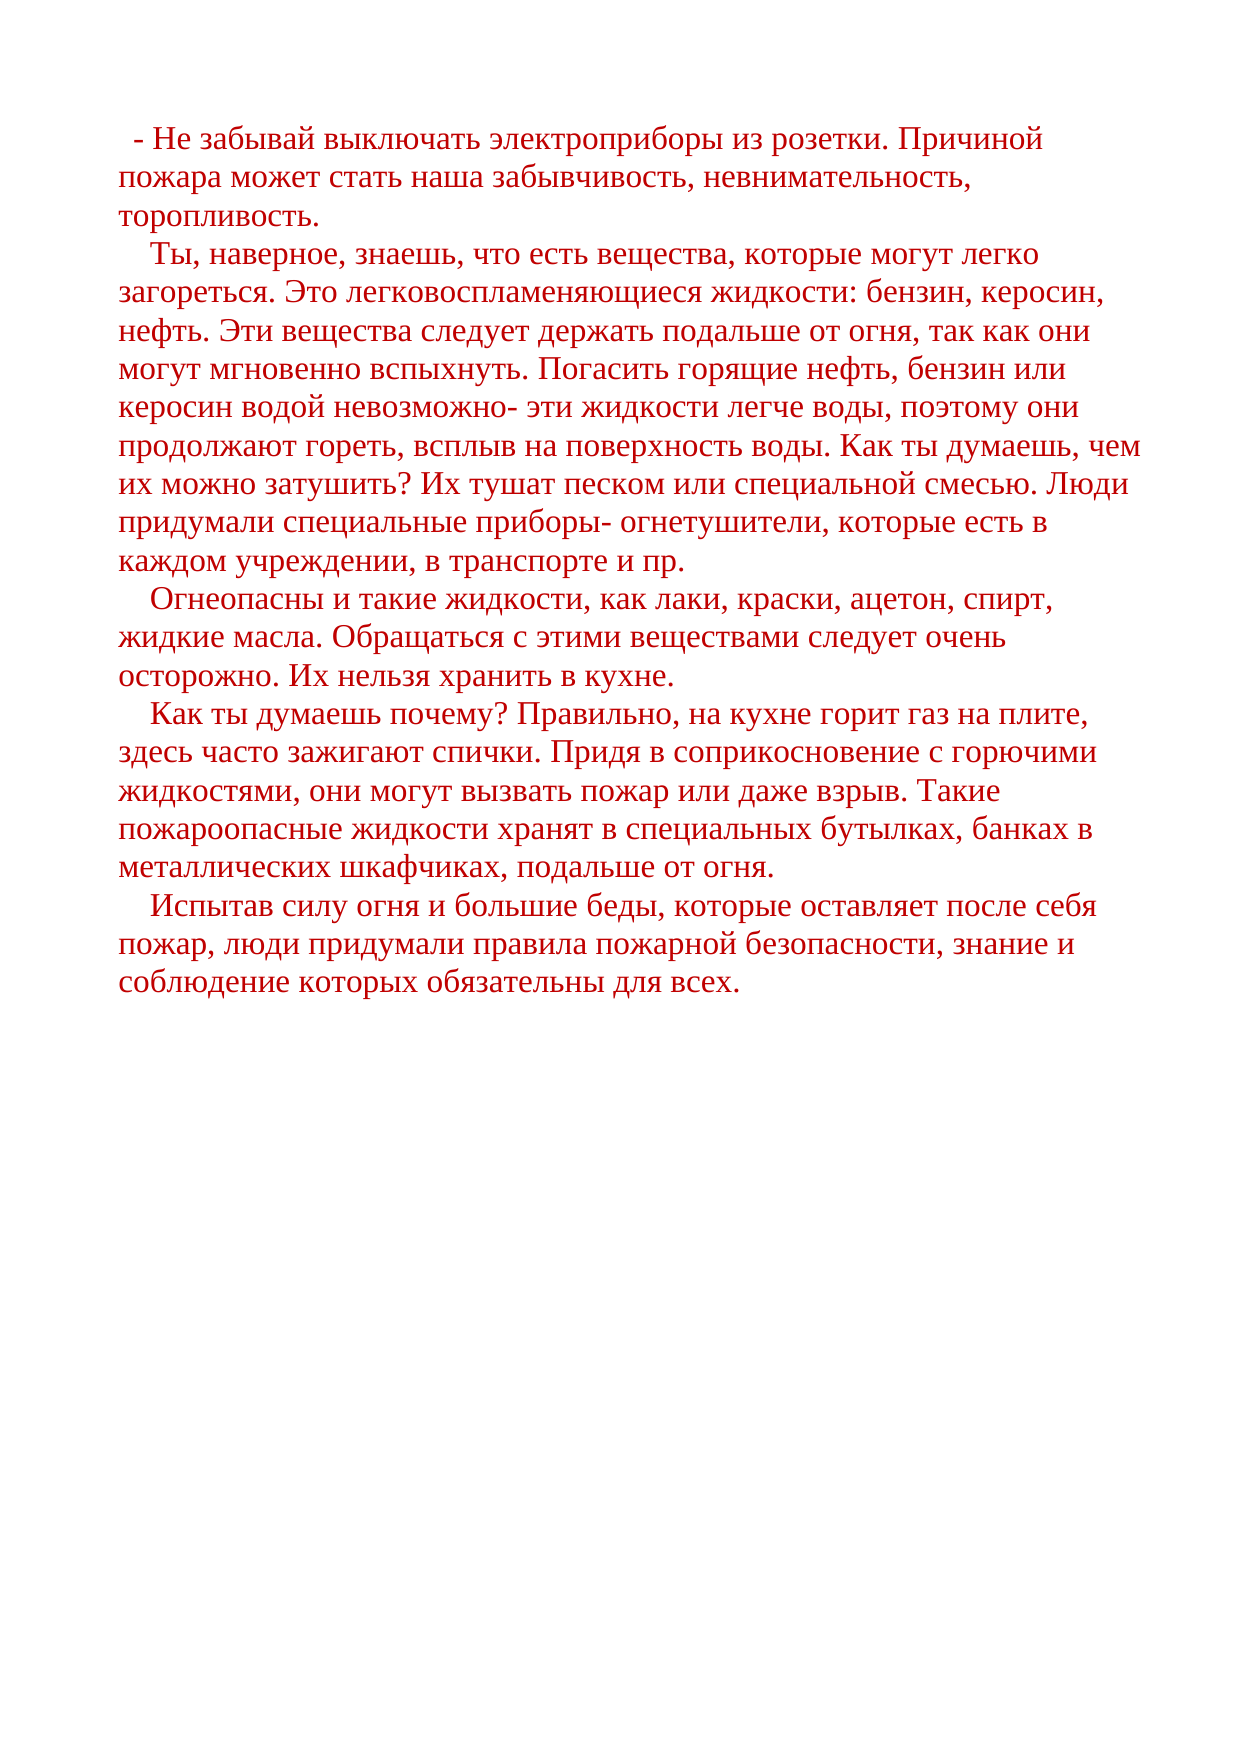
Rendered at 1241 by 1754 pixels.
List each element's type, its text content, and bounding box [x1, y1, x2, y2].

text Огнеопасны и такие жидкости, как лаки, краски, ацетон, спирт, жидкие масла. Обращаться с этими веществами следует очень осторожно. Их нельзя хранить в кухне. [118, 578, 1152, 693]
text Как ты думаешь почему? Правильно, на кухне горит газ на плите, здесь часто зажигают спички. Придя в соприкосновение с горючими жидкостями, они могут вызвать пожар или даже взрыв. Такие пожароопасные жидкости хранят в специальных бутылках, банках в металлических шкафчиках, подальше от огня. [118, 693, 1152, 885]
text Испытав силу огня и большие беды, которые оставляет после себя пожар, люди придумали правила пожарной безопасности, знание и соблюдение которых обязательны для всех. [118, 885, 1152, 1000]
text Ты, наверное, знаешь, что есть вещества, которые могут легко загореться. Это легковоспламеняющиеся жидкости: бензин, керосин, нефть. Эти вещества следует держать подальше от огня, так как они могут мгновенно вспыхнуть. Погасить горящие нефть, бензин или керосин водой невозможно- эти жидкости легче воды, поэтому они продолжают гореть, всплыв на поверхность воды. Как ты думаешь, чем их можно затушить? Их тушат песком или специальной смесью. Люди придумали специальные приборы- огнетушители, которые есть в каждом учреждении, в транспорте и пр. [118, 233, 1152, 578]
text - Не забывай выключать электроприборы из розетки. Причиной пожара может стать наша забывчивость, невнимательность, торопливость. [118, 118, 1152, 233]
